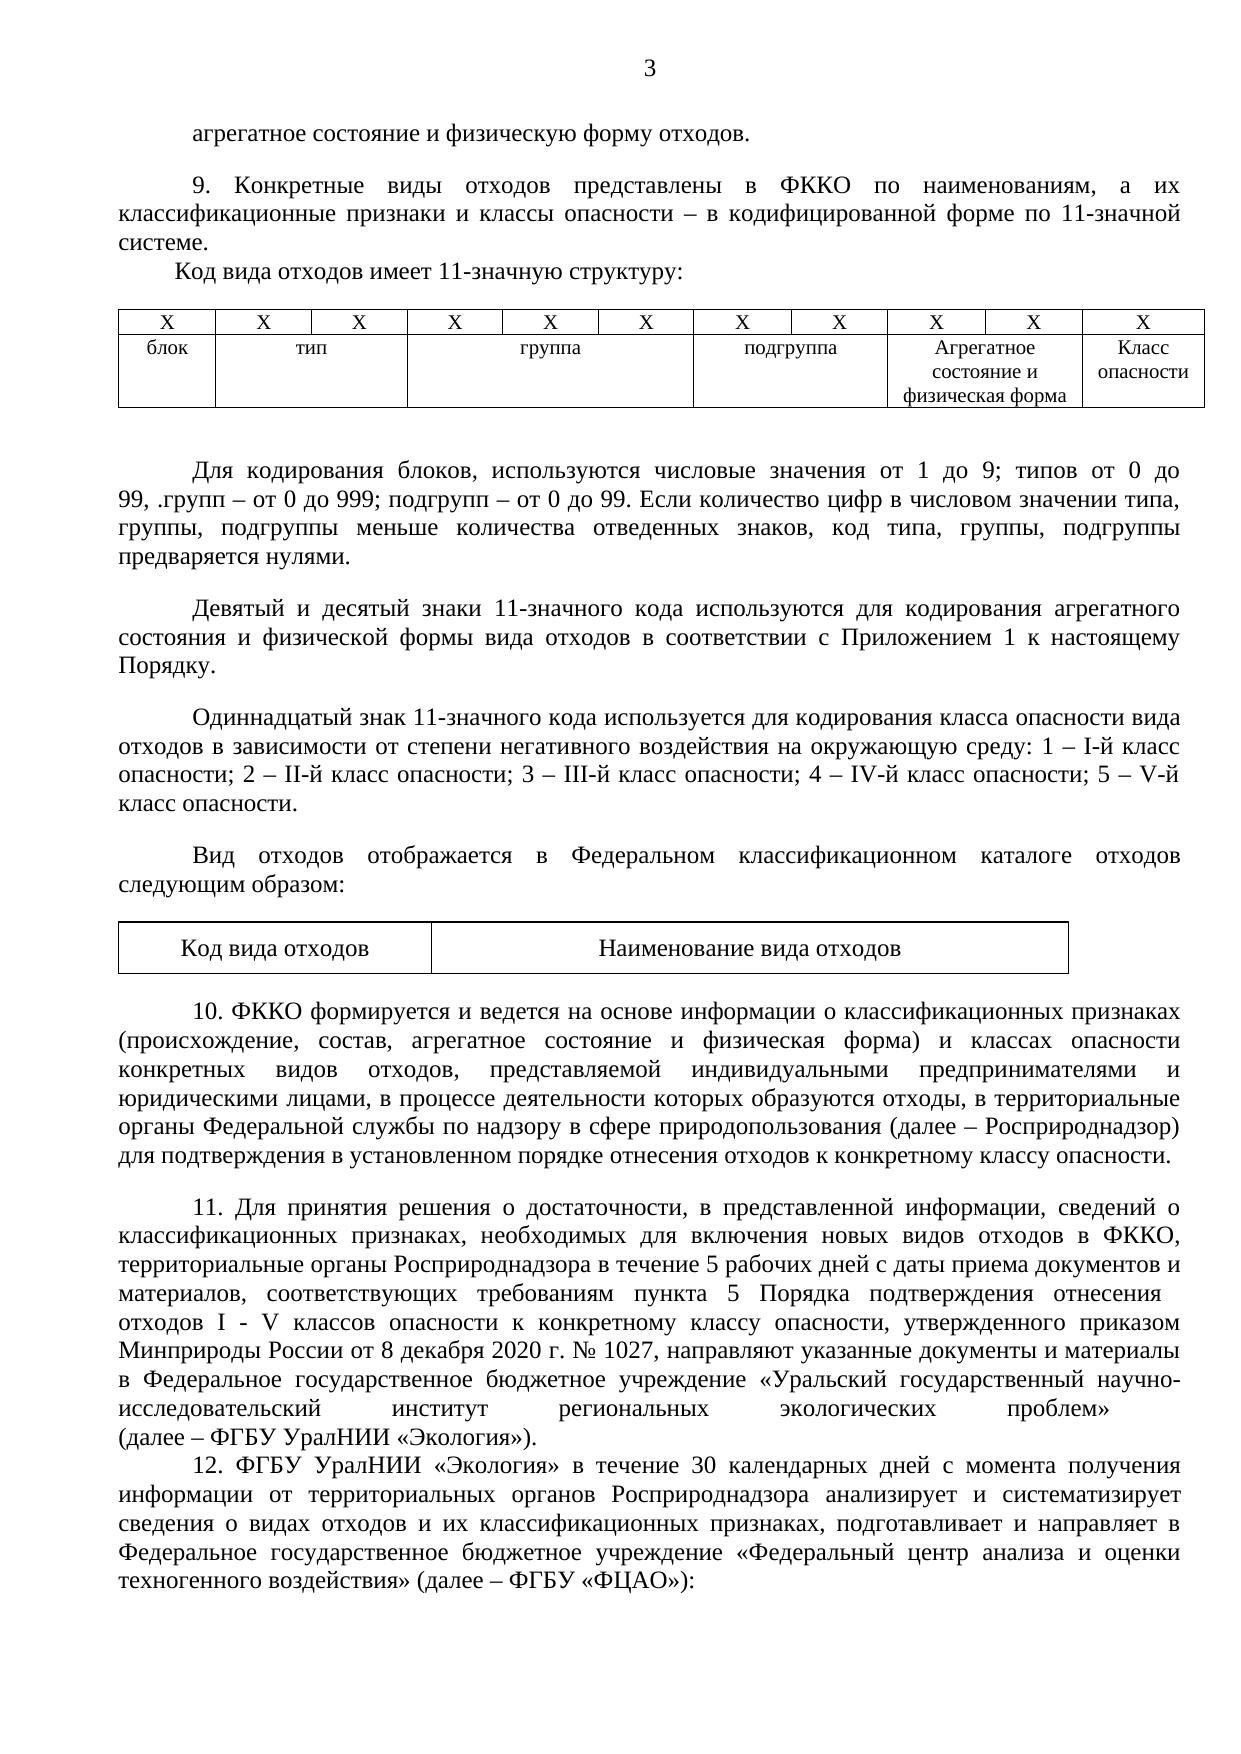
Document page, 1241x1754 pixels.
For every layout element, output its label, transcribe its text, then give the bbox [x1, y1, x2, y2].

text 11. Для принятия решения о достаточности, в представленной информации, сведений о классификационных признаках, необходимых для включения новых видов отходов в ФККО, территориальные органы Росприроднадзора в течение 5 рабочих дней с даты приема документов и материалов, соответствующих требованиям пункта 5 Порядка подтверждения отнесения отходов I - V классов опасности к конкретному классу опасности, утвержденного приказом Минприроды России от 8 декабря 2020 г. № 1027, направляют указанные документы и материалы в Федеральное государственное бюджетное учреждение «Уральский государственный научно-исследовательский институт региональных экологических проблем» (далее – ФГБУ УралНИИ «Экология»). [118, 1192, 1181, 1451]
text Одиннадцатый знак 11-значного кода используется для кодирования класса опасности вида отходов в зависимости от степени негативного воздействия на окружающую среду: 1 – I-й класс опасности; 2 – II-й класс опасности; 3 – III-й класс опасности; 4 – IV-й класс опасности; 5 – V-й класс опасности. [118, 702, 1181, 817]
table_header Х [694, 310, 791, 334]
table_cell подгруппа [694, 335, 887, 407]
text Код вида отходов имеет 11-значную структуру: [118, 256, 1181, 285]
text Для кодирования блоков, используются числовые значения от 1 до 9; типов от 0 до 99, .групп – от 0 до 999; подгрупп – от 0 до 99. Если количество цифр в числовом значении типа, группы, подгруппы меньше количества отведенных знаков, код типа, группы, подгруппы предваряется нулями. [118, 455, 1181, 570]
table_cell Класс опасности [1083, 335, 1204, 407]
table_header Х [503, 310, 598, 334]
table_header Х [1083, 310, 1204, 334]
text 9. Конкретные виды отходов представлены в ФККО по наименованиям, а их классификационные признаки и классы опасности – в кодифицированной форме по 11-значной системе. [118, 170, 1181, 256]
table_header Х [599, 310, 693, 334]
text 12. ФГБУ УралНИИ «Экология» в течение 30 календарных дней с момента получения информации от территориальных органов Росприроднадзора анализирует и систематизирует сведения о видах отходов и их классификационных признаках, подготавливает и направляет в Федеральное государственное бюджетное учреждение «Федеральный центр анализа и оценки техногенного воздействия» (далее – ФГБУ «ФЦАО»): [118, 1451, 1181, 1594]
text Вид отходов отображается в Федеральном классификационном каталоге отходов следующим образом: [118, 840, 1181, 897]
table_cell Агрегатное состояние и физическая форма [888, 335, 1082, 407]
table_header Х [792, 310, 887, 334]
table_header Х [888, 310, 985, 334]
table_header Х [119, 310, 215, 334]
table_header Х [408, 310, 502, 334]
table_cell блок [119, 335, 215, 407]
text 10. ФККО формируется и ведется на основе информации о классификационных признаках (происхождение, состав, агрегатное состояние и физическая форма) и классах опасности конкретных видов отходов, представляемой индивидуальными предпринимателями и юридическими лицами, в процессе деятельности которых образуются отходы, в территориальные органы Федеральной службы по надзору в сфере природопользования (далее – Росприроднадзор) для подтверждения в установленном порядке отнесения отходов к конкретному классу опасности. [118, 996, 1181, 1169]
table_header Наименование вида отходов [432, 923, 1068, 972]
text агрегатное состояние и физическую форму отходов. [118, 118, 1181, 147]
table_header Х [312, 310, 407, 334]
table_header Х [986, 310, 1082, 334]
table_header Х [216, 310, 311, 334]
table_cell тип [216, 335, 407, 407]
text Девятый и десятый знаки 11-значного кода используются для кодирования агрегатного состояния и физической формы вида отходов в соответствии с Приложением 1 к настоящему Порядку. [118, 593, 1181, 679]
table_header Код вида отходов [119, 923, 431, 972]
table_cell группа [408, 335, 693, 407]
